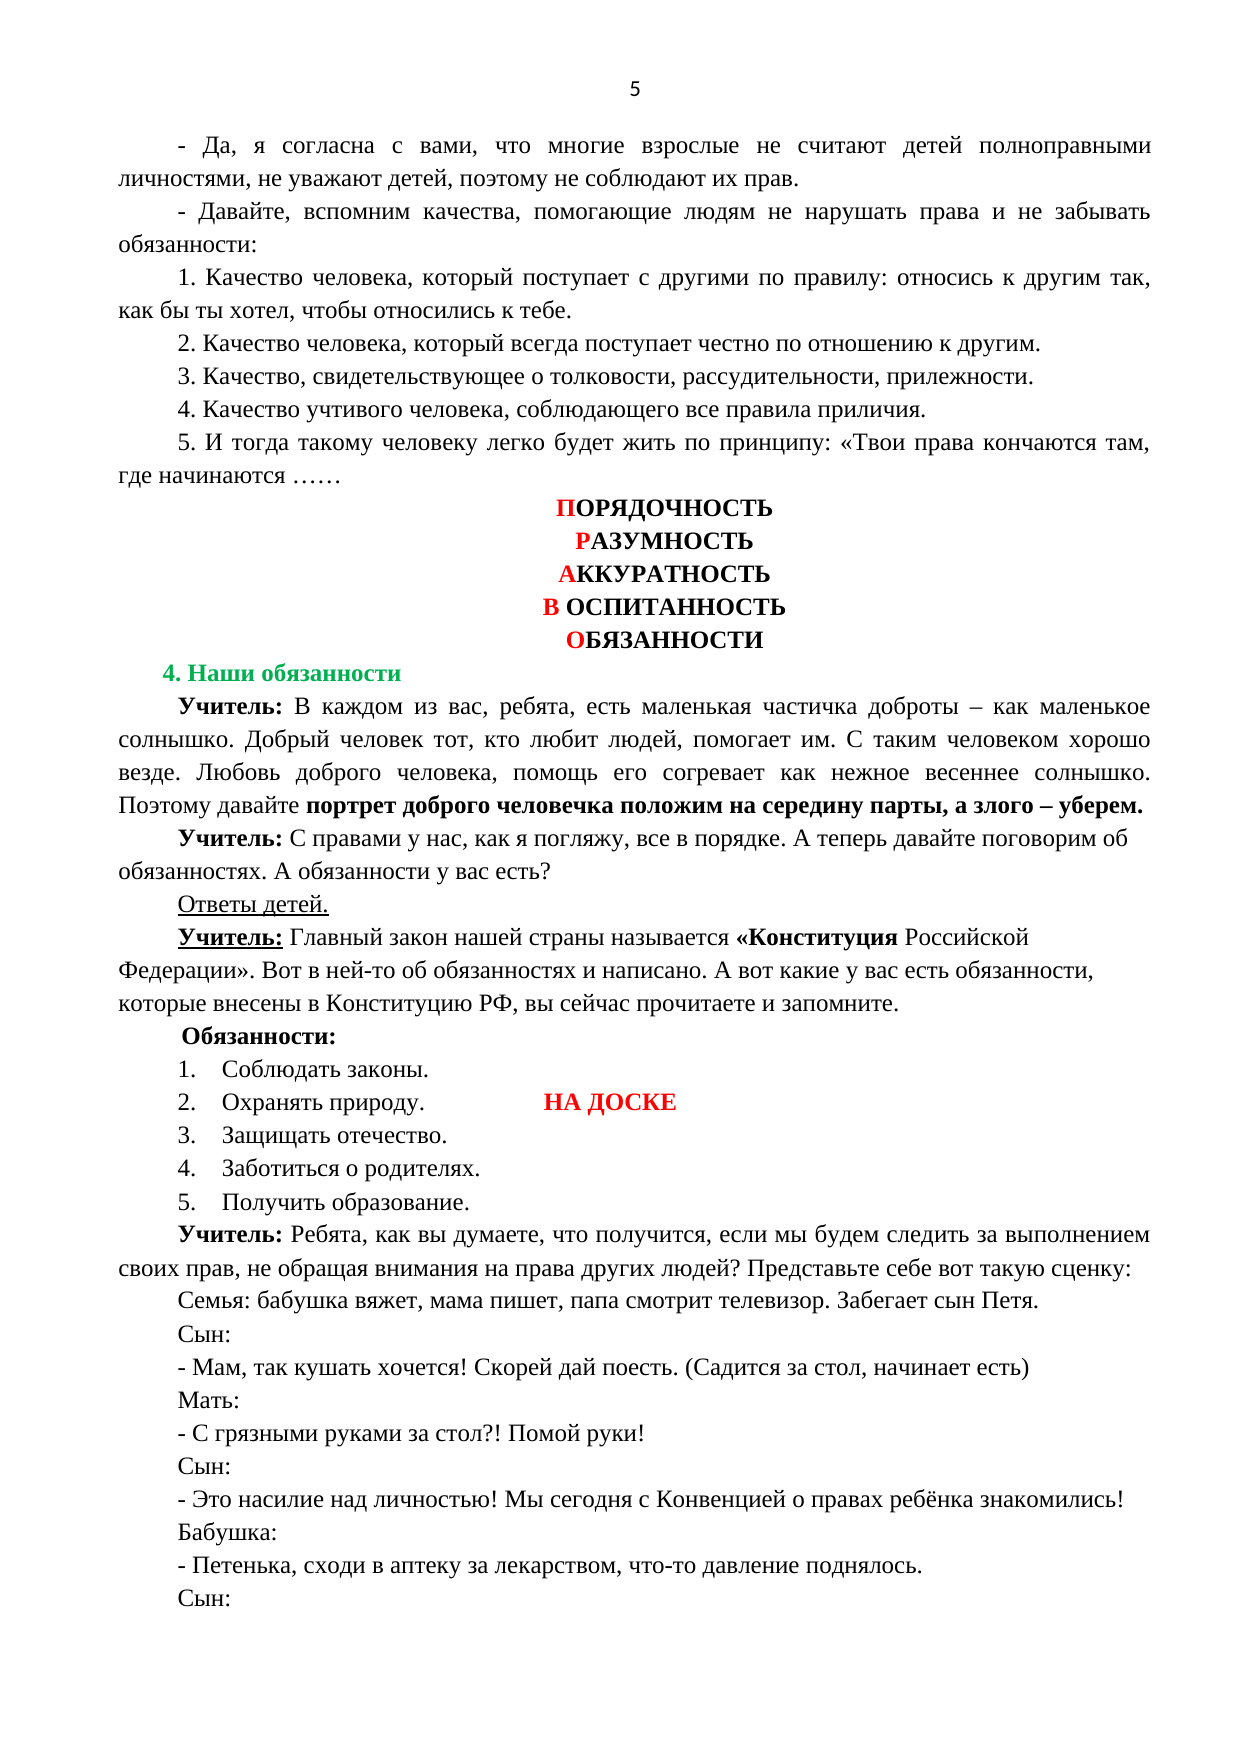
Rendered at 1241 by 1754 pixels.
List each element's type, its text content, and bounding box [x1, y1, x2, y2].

text ПОРЯДОЧНОСТЬ [118, 493, 1152, 522]
list Учитель: Главный закон нашей страны называется «Конституция Российской Федерации». Вот в ней-то об обязанностях и написано. А вот какие у вас есть обязанности, которые внесены в Конституцию РФ, вы сейчас прочитаете и запомните. [118, 922, 1152, 1017]
text Сын: [118, 1451, 1152, 1479]
text Обязанности: [162, 1021, 1152, 1050]
text Мать: [118, 1385, 1152, 1413]
text Бабушка: [118, 1517, 1152, 1546]
subtitle 4. Наши обязанности [162, 658, 1152, 687]
text - Мам, так кушать хочется! Скорей дай поесть. (Садится за стол, начинает есть) [118, 1352, 1152, 1380]
text 3. Качество, свидетельствующее о толковости, рассудительности, прилежности. [118, 361, 1152, 390]
list Заботиться о родителях. [118, 1153, 1152, 1182]
text РАЗУМНОСТЬ [118, 526, 1152, 555]
list Охранять природу. НА ДОСКЕ [118, 1087, 1152, 1116]
list Защищать отечество. [118, 1121, 1152, 1149]
text АККУРАТНОСТЬ [118, 559, 1152, 588]
text Сын: [118, 1583, 1152, 1612]
text Семья: бабушка вяжет, мама пишет, папа смотрит телевизор. Забегает сын Петя. [118, 1286, 1152, 1314]
text Сын: [118, 1319, 1152, 1347]
text 5. И тогда такому человеку легко будет жить по принципу: «Твои права кончаются там, где начинаются …… [118, 427, 1152, 489]
text ОБЯЗАННОСТИ [118, 625, 1152, 654]
list Получить образование. [118, 1187, 1152, 1215]
list Учитель: C правами у нас, как я погляжу, все в порядке. А теперь давайте поговорим об обязанностях. А обязанности у вас есть? [118, 823, 1152, 885]
text - Петенька, сходи в аптеку за лекарством, что-то давление поднялось. [118, 1550, 1152, 1578]
list Учитель: В каждом из вас, ребята, есть маленькая частичка доброты – как маленькое солнышко. Добрый человек тот, кто любит людей, помогает им. С таким человеком хорошо везде. Любовь доброго человека, помощь его согревает как нежное весеннее солнышко. Поэтому давайте портрет доброго человечка положим на середину парты, а злого – уберем. [118, 691, 1152, 819]
text Ответы детей. [118, 889, 1152, 918]
text 1. Качество человека, который поступает с другими по правилу: относись к другим так, как бы ты хотел, чтобы относились к тебе. [118, 262, 1152, 324]
text 2. Качество человека, который всегда поступает честно по отношению к другим. [118, 328, 1152, 357]
text - Это насилие над личностью! Мы сегодня с Конвенцией о правах ребёнка знакомились! [118, 1484, 1152, 1512]
text 4. Качество учтивого человека, соблюдающего все правила приличия. [118, 394, 1152, 423]
text Учитель: Ребята, как вы думаете, что получится, если мы будем следить за выполнением своих прав, не обращая внимания на права других людей? Представьте себе вот такую сценку: [118, 1219, 1152, 1281]
text - С грязными руками за стол?! Помой руки! [118, 1418, 1152, 1446]
text - Давайте, вспомним качества, помогающие людям не нарушать права и не забывать обязанности: [118, 196, 1152, 258]
text - Да, я согласна с вами, что многие взрослые не считают детей полноправными личностями, не уважают детей, поэтому не соблюдают их прав. [118, 130, 1152, 192]
text В ОСПИТАННОСТЬ [118, 592, 1152, 621]
list Соблюдать законы. [118, 1054, 1152, 1083]
